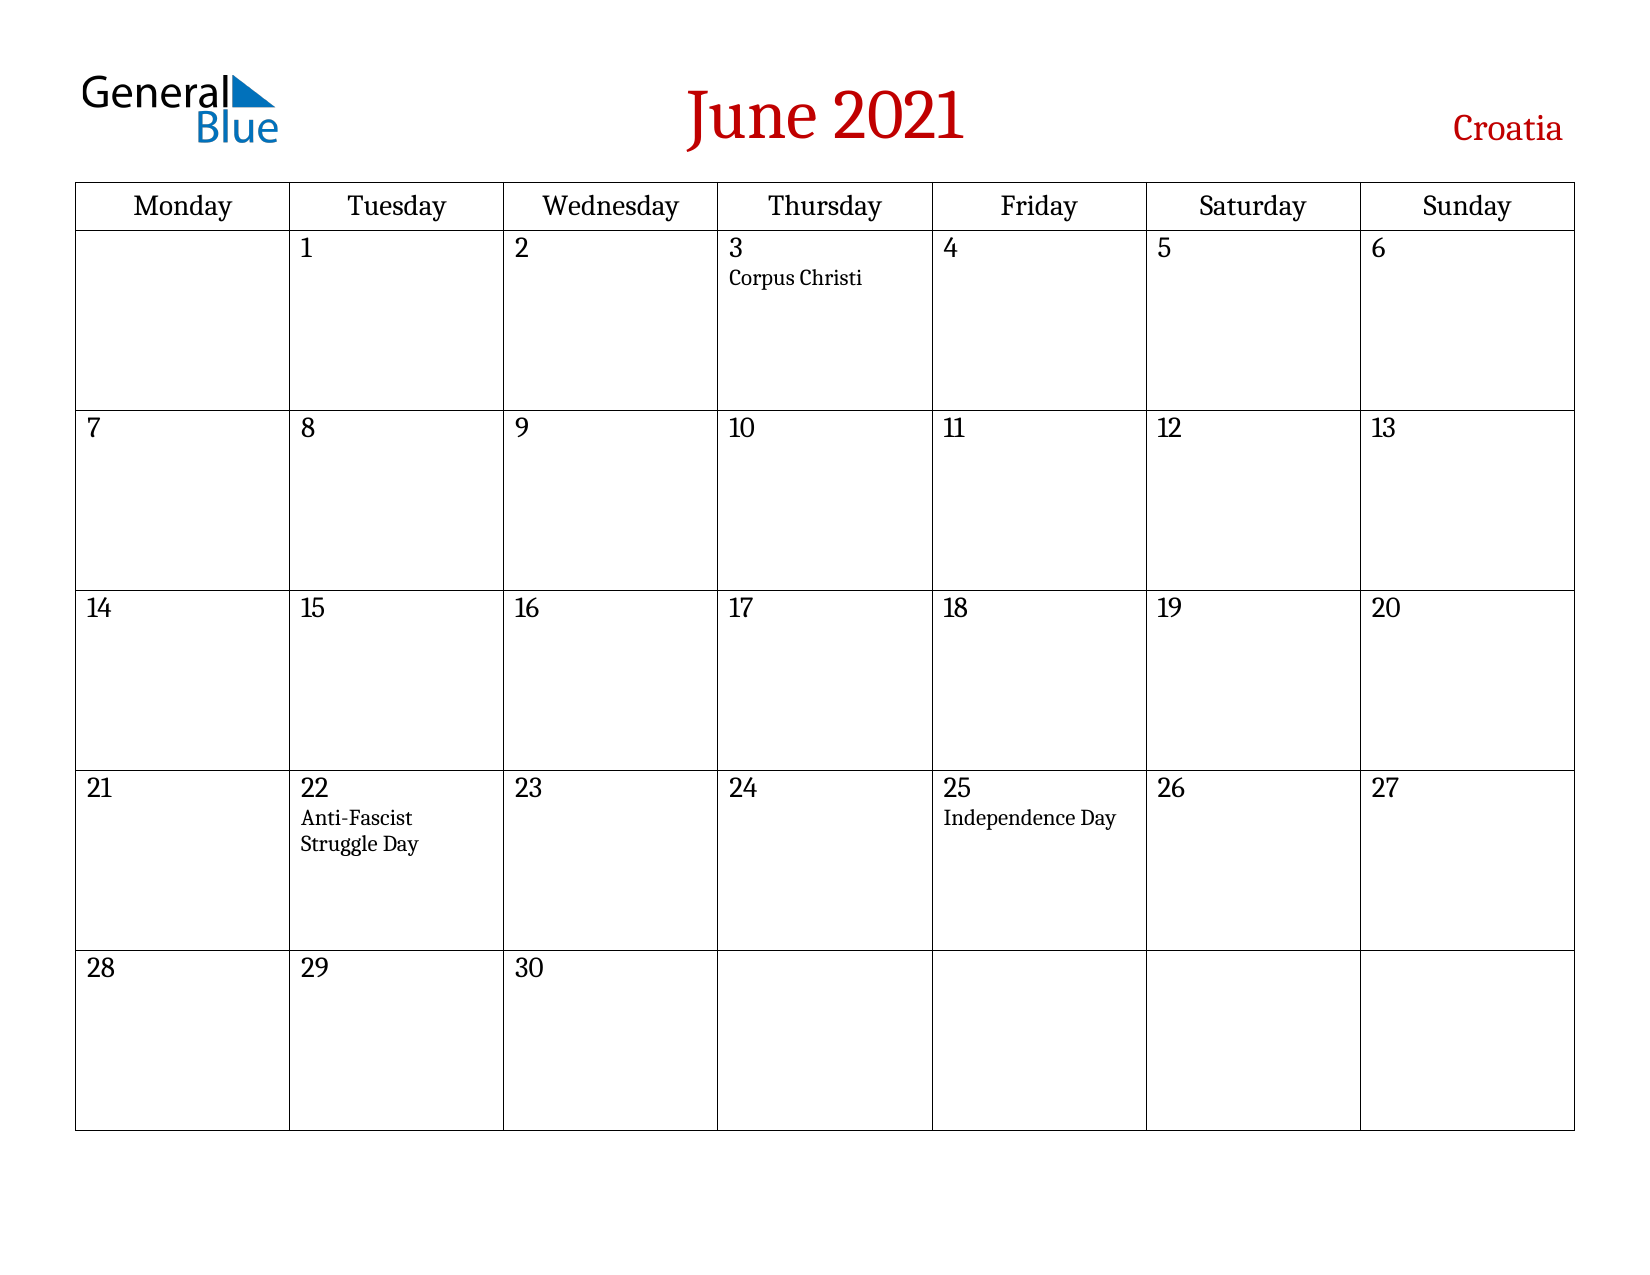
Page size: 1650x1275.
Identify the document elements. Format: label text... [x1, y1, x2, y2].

table_cell Independence Day [933, 805, 1146, 950]
table_cell 26 [1147, 771, 1360, 805]
table_cell [76, 231, 289, 264]
table_cell 18 [933, 591, 1146, 625]
table_cell [504, 805, 717, 950]
table_cell 9 [504, 411, 717, 444]
table_cell [1361, 445, 1574, 590]
table_cell [504, 625, 717, 770]
table_cell 20 [1361, 591, 1574, 625]
table_cell [504, 445, 717, 590]
table_cell 7 [76, 411, 289, 444]
table_cell [933, 265, 1146, 410]
table_cell [1361, 805, 1574, 950]
table_cell [1147, 445, 1360, 590]
picture [82, 75, 278, 143]
table_cell 23 [504, 771, 717, 805]
table_cell 2 [504, 231, 717, 264]
table_cell 30 [504, 951, 717, 985]
table_cell [718, 951, 932, 985]
table_cell [76, 445, 289, 590]
table_cell [1147, 985, 1360, 1130]
table_cell 19 [1147, 591, 1360, 625]
table_cell 4 [933, 231, 1146, 264]
table_cell 22 [290, 771, 503, 805]
table_cell 29 [290, 951, 503, 985]
table_cell 13 [1361, 411, 1574, 444]
table_cell [1361, 265, 1574, 410]
table_cell 5 [1147, 231, 1360, 264]
table_cell [933, 951, 1146, 985]
table_cell 11 [933, 411, 1146, 444]
table_cell 14 [76, 591, 289, 625]
table_cell [718, 985, 932, 1130]
table_cell 12 [1147, 411, 1360, 444]
table_header Croatia [1146, 75, 1574, 182]
table_cell 17 [718, 591, 932, 625]
table_cell [1147, 805, 1360, 950]
table_cell [933, 985, 1146, 1130]
table_cell [504, 265, 717, 410]
table_header June 2021 [504, 75, 1146, 182]
table_cell [1147, 265, 1360, 410]
table_cell [290, 625, 503, 770]
table_cell [718, 805, 932, 950]
table_cell 28 [76, 951, 289, 985]
table_header [76, 75, 503, 182]
table_cell Friday [933, 183, 1146, 230]
table_cell [290, 445, 503, 590]
table_cell [1147, 951, 1360, 985]
table_cell [76, 985, 289, 1130]
table_cell [718, 625, 932, 770]
table_cell 27 [1361, 771, 1574, 805]
table_cell 25 [933, 771, 1146, 805]
table_cell [1361, 985, 1574, 1130]
table_cell Corpus Christi [718, 265, 932, 410]
table_cell [504, 985, 717, 1130]
table_cell 1 [290, 231, 503, 264]
table_cell [76, 805, 289, 950]
table_cell [933, 445, 1146, 590]
table_cell 3 [718, 231, 932, 264]
table_cell 15 [290, 591, 503, 625]
table_cell Tuesday [290, 183, 503, 230]
table_cell Wednesday [504, 183, 717, 230]
table_cell [290, 985, 503, 1130]
table_cell [1147, 625, 1360, 770]
table_cell [290, 265, 503, 410]
table_cell Saturday [1147, 183, 1360, 230]
table_cell Sunday [1361, 183, 1574, 230]
table_cell [76, 265, 289, 410]
table_cell [1361, 625, 1574, 770]
table_cell 10 [718, 411, 932, 444]
table_cell Anti-Fascist Struggle Day [290, 805, 503, 950]
table_cell [76, 625, 289, 770]
table_cell Thursday [718, 183, 932, 230]
table_cell [718, 445, 932, 590]
table_cell 6 [1361, 231, 1574, 264]
table_cell Monday [76, 183, 289, 230]
table_cell 24 [718, 771, 932, 805]
table_cell [1361, 951, 1574, 985]
table_cell 16 [504, 591, 717, 625]
table_cell 21 [76, 771, 289, 805]
table_cell [933, 625, 1146, 770]
table_cell 8 [290, 411, 503, 444]
